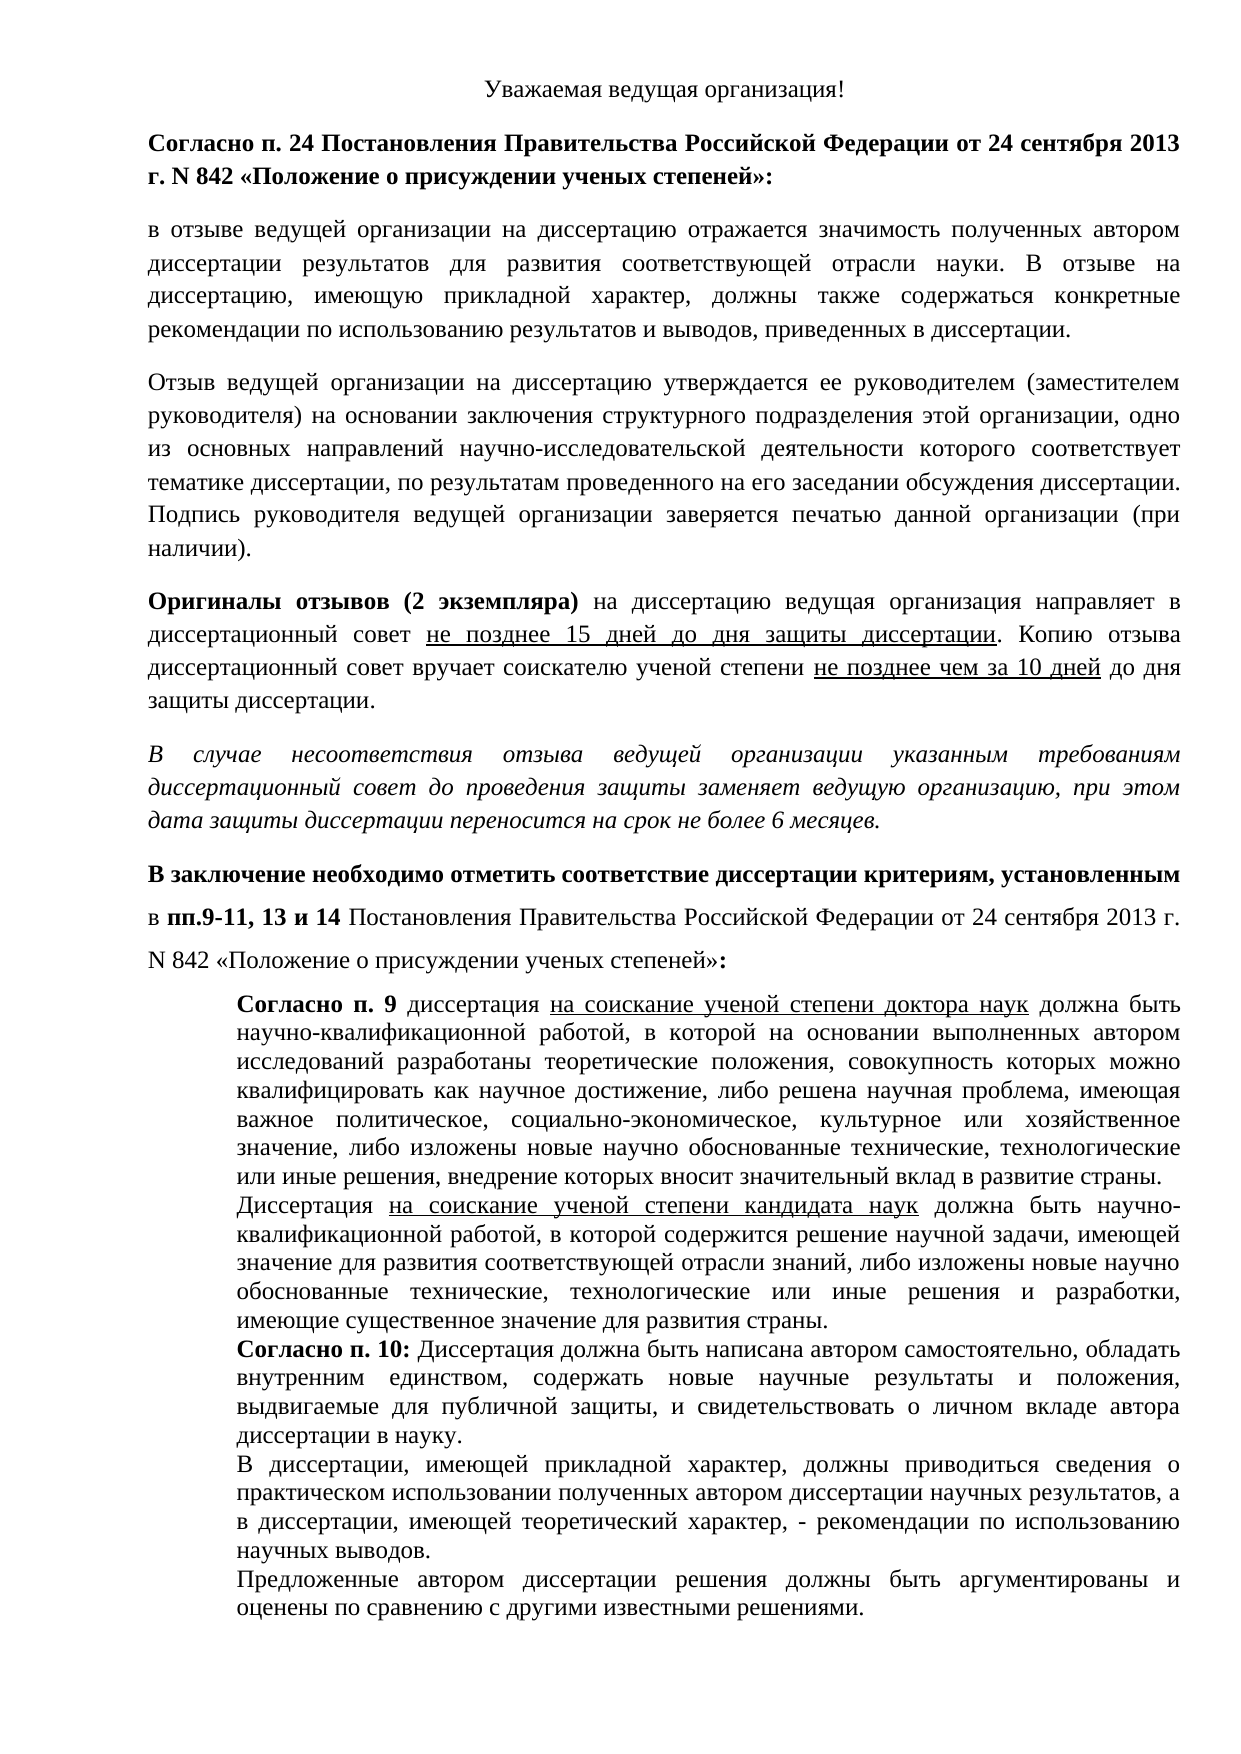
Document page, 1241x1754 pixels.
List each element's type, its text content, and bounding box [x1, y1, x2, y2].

text Диссертация на соискание ученой степени кандидата наук должна быть научно-квалификационной работой, в которой содержится решение научной задачи, имеющей значение для развития соответствующей отрасли знаний, либо изложены новые научно обоснованные технические, технологические или иные решения и разработки, имеющие существенное значение для развития страны. [236, 1190, 1181, 1334]
text В диссертации, имеющей прикладной характер, должны приводиться сведения о практическом использовании полученных автором диссертации научных результатов, а в диссертации, имеющей теоретический характер, - рекомендации по использованию научных выводов. [236, 1449, 1181, 1564]
text Уважаемая ведущая организация! [148, 74, 1181, 103]
text В случае несоответствия отзыва ведущей организации указанным требованиям диссертационный совет до проведения защиты заменяет ведущую организацию, при этом дата защиты диссертации переносится на срок не более 6 месяцев. [148, 739, 1181, 834]
text Отзыв ведущей организации на диссертацию утверждается ее руководителем (заместителем руководителя) на основании заключения структурного подразделения этой организации, одно из основных направлений научно-исследовательской деятельности которого соответствует тематике диссертации, по результатам проведенного на его заседании обсуждения диссертации. Подпись руководителя ведущей организации заверяется печатью данной организации (при наличии). [148, 367, 1181, 561]
text Предложенные автором диссертации решения должны быть аргументированы и оценены по сравнению с другими известными решениями. [236, 1564, 1181, 1621]
text Согласно п. 24 Постановления Правительства Российской Федерации от 24 сентября 2013 г. N 842 «Положение о присуждении ученых степеней»: [148, 128, 1181, 189]
text Оригиналы отзывов (2 экземпляра) на диссертацию ведущая организация направляет в диссертационный совет не позднее 15 дней до дня защиты диссертации. Копию отзыва диссертационный совет вручает соискателю ученой степени не позднее чем за 10 дней до дня защиты диссертации. [148, 586, 1181, 714]
text Согласно п. 9 диссертация на соискание ученой степени доктора наук должна быть научно-квалификационной работой, в которой на основании выполненных автором исследований разработаны теоретические положения, совокупность которых можно квалифицировать как научное достижение, либо решена научная проблема, имеющая важное политическое, социально-экономическое, культурное или хозяйственное значение, либо изложены новые научно обоснованные технические, технологические или иные решения, внедрение которых вносит значительный вклад в развитие страны. [236, 989, 1181, 1190]
text в отзыве ведущей организации на диссертацию отражается значимость полученных автором диссертации результатов для развития соответствующей отрасли науки. В отзыве на диссертацию, имеющую прикладной характер, должны также содержаться конкретные рекомендации по использованию результатов и выводов, приведенных в диссертации. [148, 214, 1181, 342]
text Согласно п. 10: Диссертация должна быть написана автором самостоятельно, обладать внутренним единством, содержать новые научные результаты и положения, выдвигаемые для публичной защиты, и свидетельствовать о личном вкладе автора диссертации в науку. [236, 1334, 1181, 1449]
text В заключение необходимо отметить соответствие диссертации критериям, установленным в пп.9-11, 13 и 14 Постановления Правительства Российской Федерации от 24 сентября 2013 г. N 842 «Положение о присуждении ученых степеней»: [148, 859, 1181, 974]
